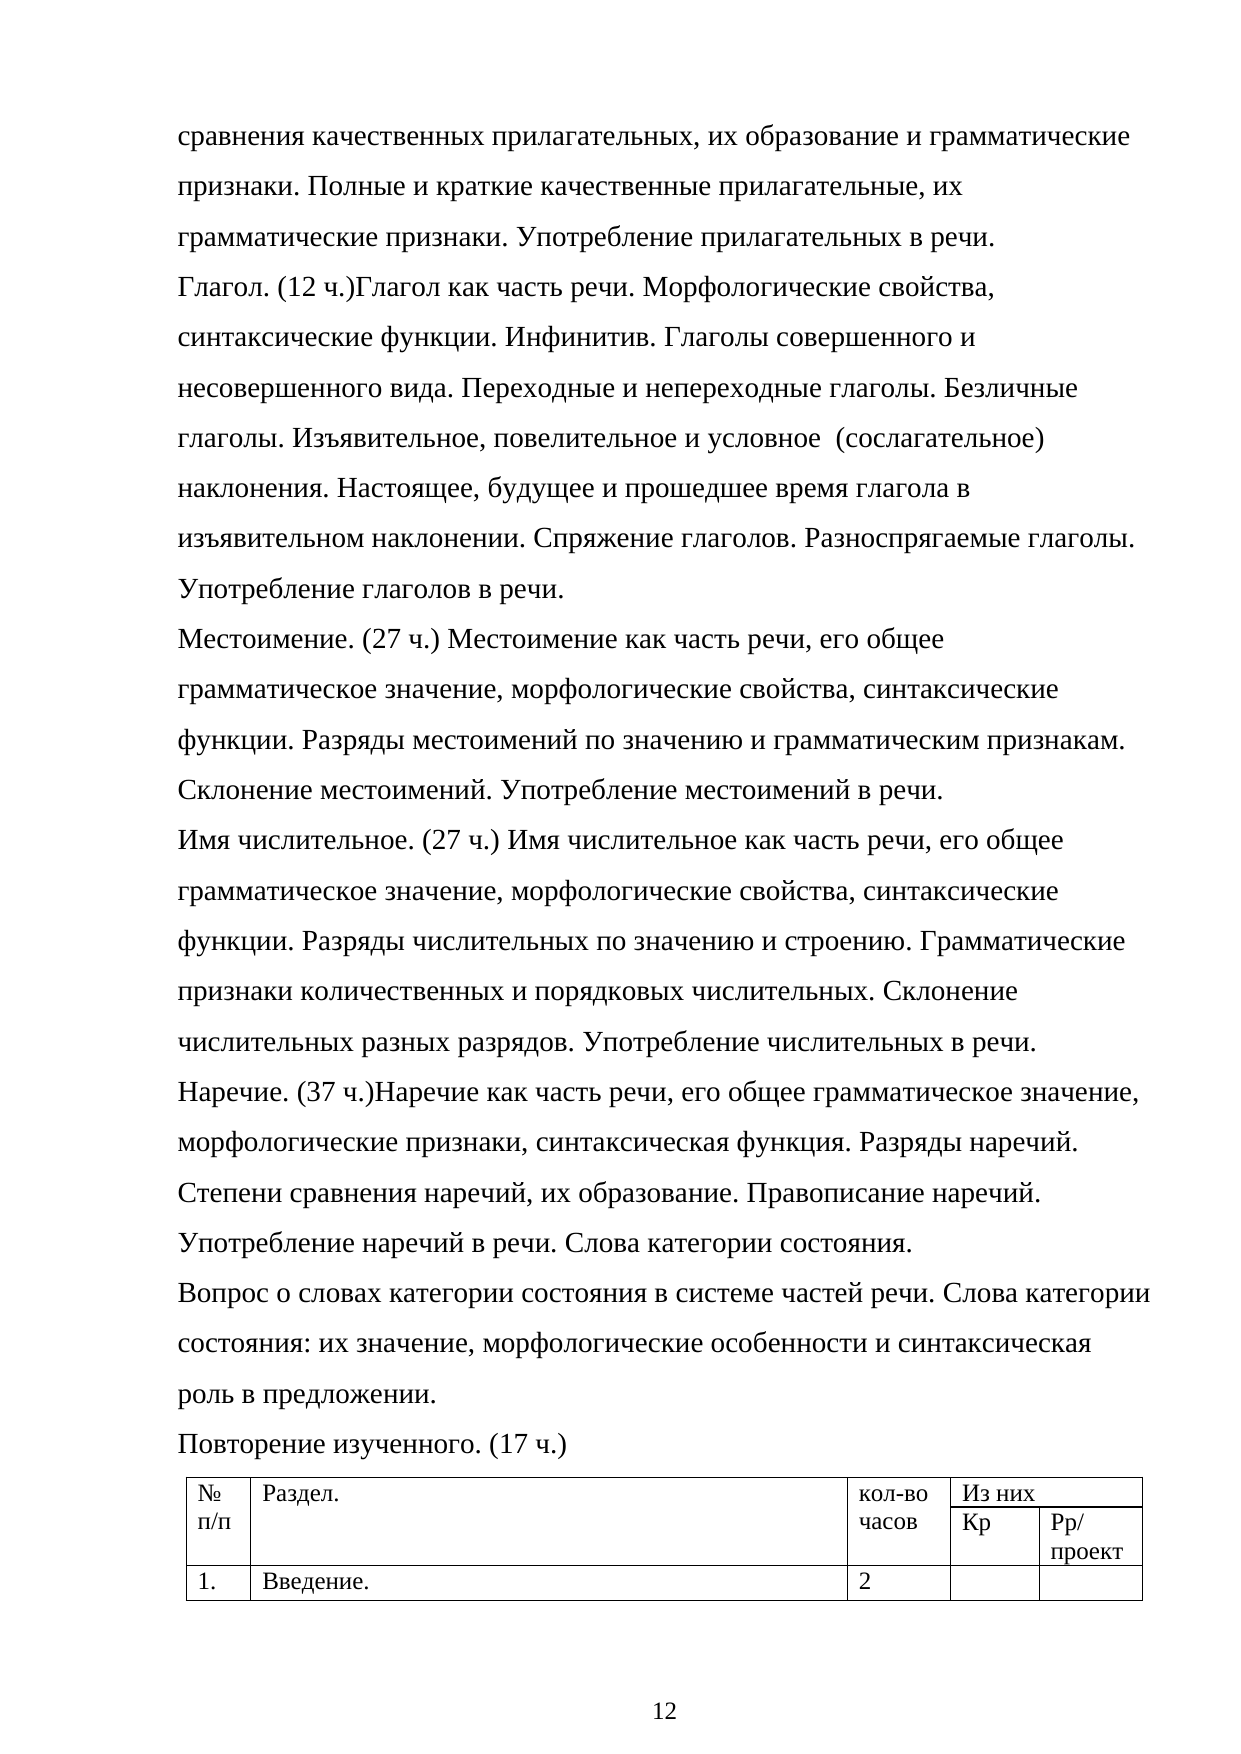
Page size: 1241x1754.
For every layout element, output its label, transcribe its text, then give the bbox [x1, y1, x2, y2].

table_header Из них [951, 1478, 1142, 1506]
table_cell 1. [187, 1566, 250, 1599]
table_header кол-во часов [848, 1478, 950, 1565]
table_cell [1040, 1566, 1142, 1599]
text Повторение изученного. (17 ч.) [177, 1426, 1152, 1460]
table_header [800, 1478, 847, 1565]
table_cell [951, 1566, 1039, 1599]
table_cell Рр/ проект [1040, 1508, 1142, 1565]
table_cell Кр [951, 1508, 1039, 1565]
text Наречие. (37 ч.)Наречие как часть речи, его общее грамматическое значение, морфологические признаки, синтаксическая функция. Разряды наречий. Степени сравнения наречий, их образование. Правописание наречий. Употребление наречий в речи. Слова категории состояния. [177, 1074, 1152, 1258]
text Местоимение. (27 ч.) Местоимение как часть речи, его общее грамматическое значение, морфологические свойства, синтаксические функции. Разряды местоимений по значению и грамматическим признакам. Склонение местоимений. Употребление местоимений в речи. [177, 621, 1152, 806]
table_cell Введение. [251, 1566, 847, 1599]
text Вопрос о словах категории состояния в системе частей речи. Слова категории состояния: их значение, морфологические особенности и синтаксическая роль в предложении. [177, 1275, 1152, 1409]
text Глагол. (12 ч.)Глагол как часть речи. Морфологические свойства, синтаксические функции. Инфинитив. Глаголы совершенного и несовершенного вида. Переходные и непереходные глаголы. Безличные глаголы. Изъявительное, повелительное и условное (сослагательное) наклонения. Настоящее, будущее и прошедшее время глагола в изъявительном наклонении. Спряжение глаголов. Разноспрягаемые глаголы. Употребление глаголов в речи. [177, 269, 1152, 604]
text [177, 118, 1152, 252]
text Имя числительное. (27 ч.) Имя числительное как часть речи, его общее грамматическое значение, морфологические свойства, синтаксические функции. Разряды числительных по значению и строению. Грамматические признаки количественных и порядковых числительных. Склонение числительных разных разрядов. Употребление числительных в речи. [177, 822, 1152, 1057]
table_cell 2 [848, 1566, 950, 1599]
table_header № п/п [187, 1478, 250, 1565]
table_header Раздел. [251, 1478, 799, 1565]
